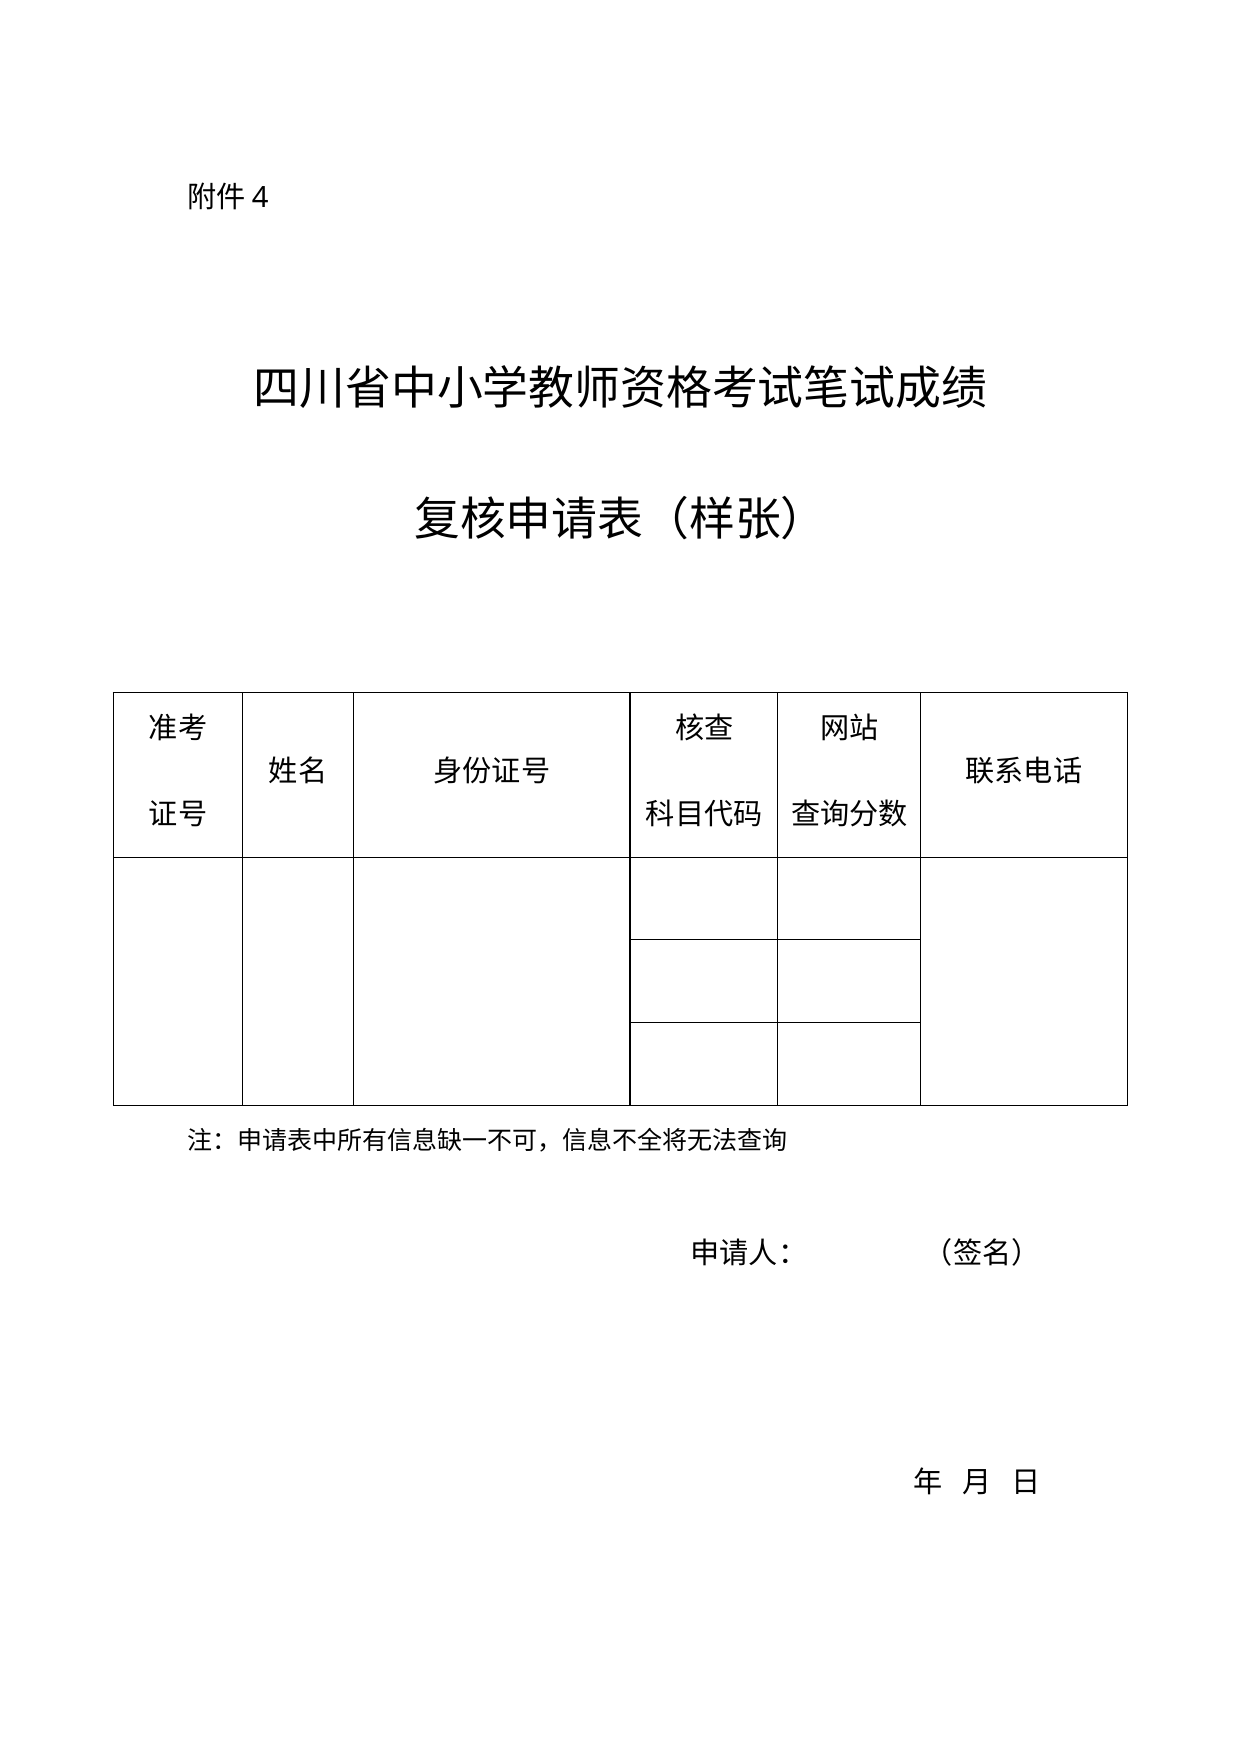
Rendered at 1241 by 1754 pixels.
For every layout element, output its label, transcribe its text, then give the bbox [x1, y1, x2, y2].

table_cell [354, 858, 629, 1105]
table_header 联系电话 [921, 693, 1127, 857]
table_cell [778, 858, 920, 939]
table_header 身份证号 [354, 693, 629, 857]
table_cell [778, 940, 920, 1022]
table_header 准考 证号 [114, 693, 242, 857]
table_cell [778, 1023, 920, 1105]
table_cell [631, 940, 777, 1022]
text 四川省中小学教师资格考试笔试成绩 [187, 336, 1053, 433]
text 注：申请表中所有信息缺一不可，信息不全将无法查询 [187, 1106, 1053, 1171]
table_cell [921, 858, 1127, 1105]
table_header 核查 科目代码 [631, 693, 777, 857]
text 附件4 [187, 162, 1053, 227]
table_cell [631, 1023, 777, 1105]
text 年 月 日 [262, 1447, 1040, 1512]
table_cell [631, 858, 777, 939]
text 申请人： （签名） [262, 1218, 1040, 1283]
table_cell [243, 858, 353, 1105]
text 复核申请表（样张） [187, 466, 1053, 564]
table_header 网站 查询分数 [778, 693, 920, 857]
table_header 姓名 [243, 693, 353, 857]
table_cell [114, 858, 242, 1105]
